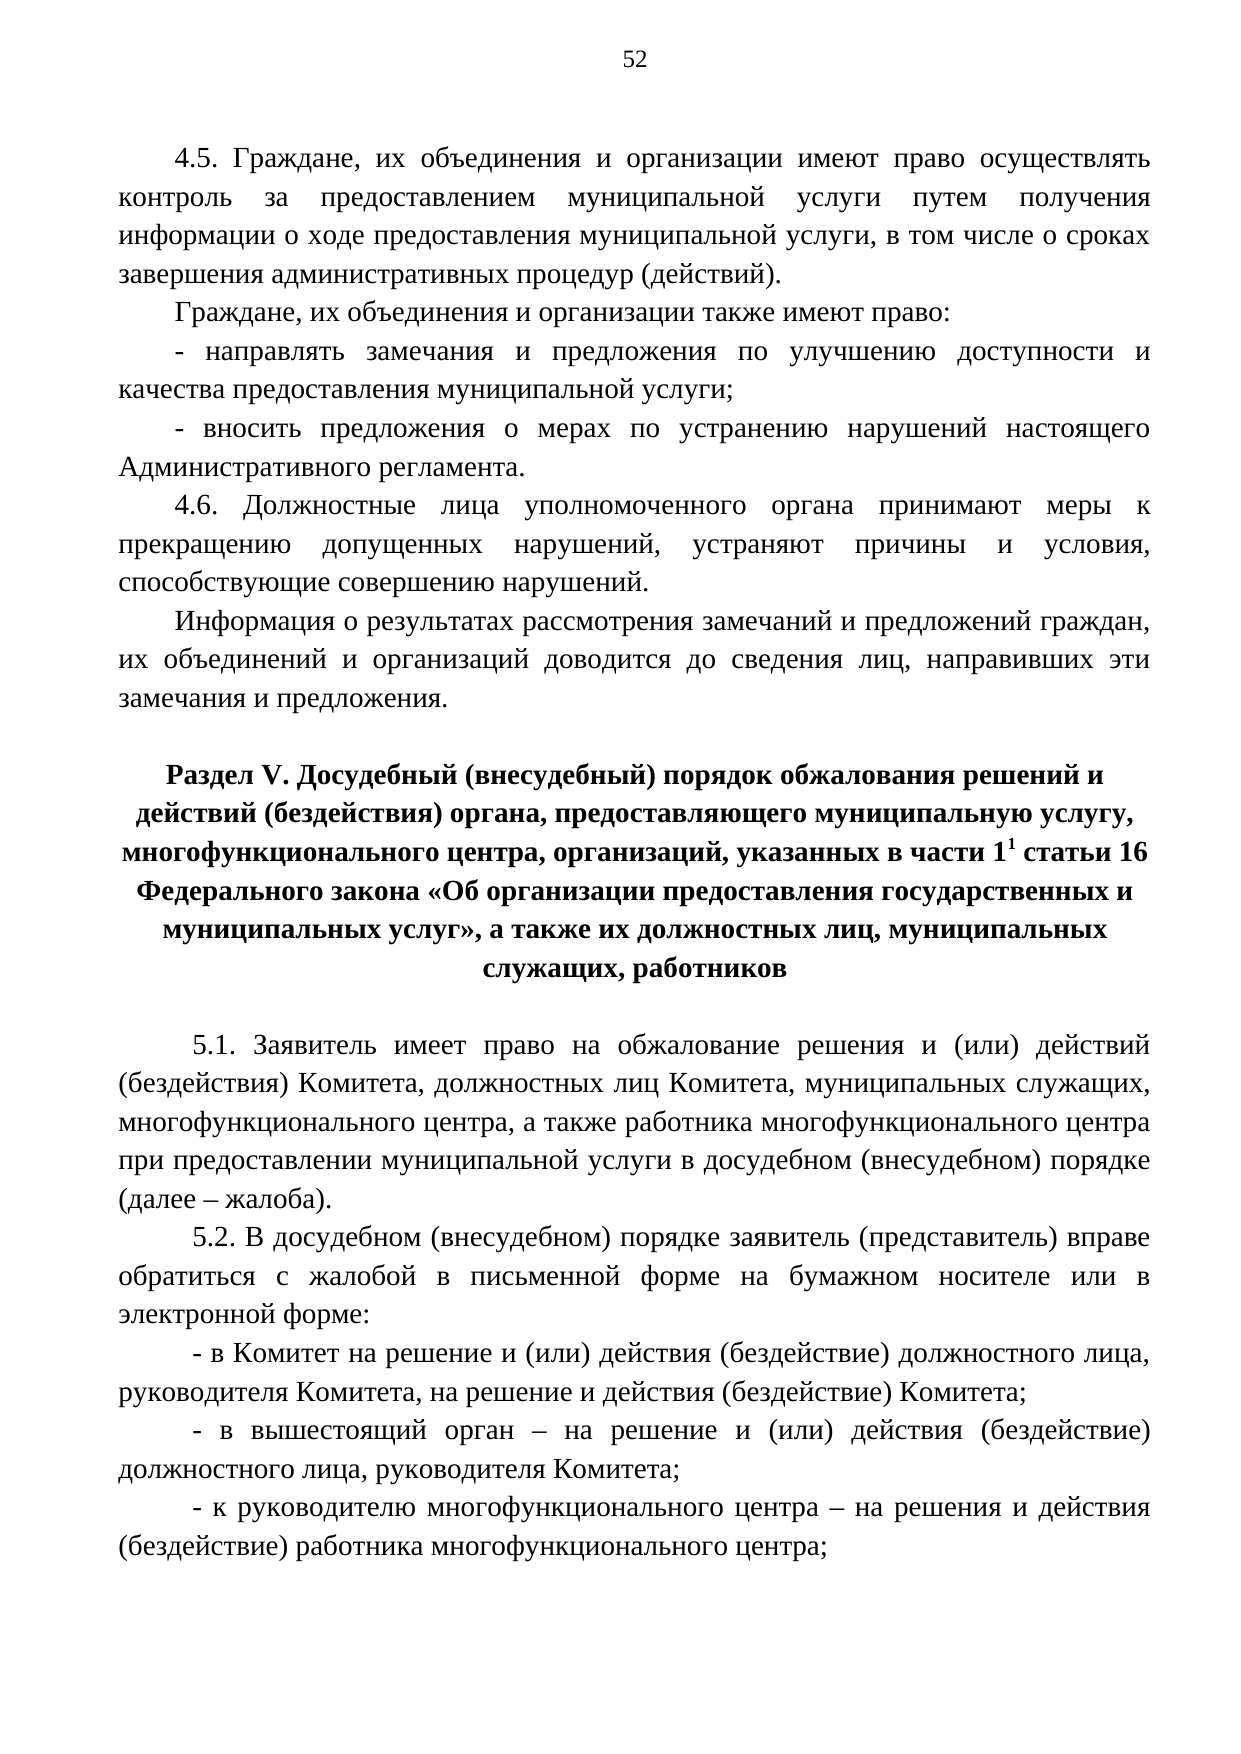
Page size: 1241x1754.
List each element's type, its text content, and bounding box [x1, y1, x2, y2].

text - направлять замечания и предложения по улучшению доступности и качества предоставления муниципальной услуги; [118, 333, 1152, 405]
text - к руководителю многофункционального центра – на решения и действия (бездействие) работника многофункционального центра; [118, 1489, 1152, 1561]
text 5.2. В досудебном (внесудебном) порядке заявитель (представитель) вправе обратиться с жалобой в письменной форме на бумажном носителе или в электронной форме: [118, 1219, 1152, 1330]
text Граждане, их объединения и организации также имеют право: [118, 294, 1152, 328]
text - в вышестоящий орган – на решение и (или) действия (бездействие) должностного лица, руководителя Комитета; [118, 1412, 1152, 1484]
text 5.1. Заявитель имеет право на обжалование решения и (или) действий (бездействия) Комитета, должностных лиц Комитета, муниципальных служащих, многофункционального центра, а также работника многофункционального центра при предоставлении муниципальной услуги в досудебном (внесудебном) порядке (далее – жалоба). [118, 1027, 1152, 1214]
text Информация о результатах рассмотрения замечаний и предложений граждан, их объединений и организаций доводится до сведения лиц, направивших эти замечания и предложения. [118, 603, 1152, 713]
text - в Комитет на решение и (или) действия (бездействие) должностного лица, руководителя Комитета, на решение и действия (бездействие) Комитета; [118, 1335, 1152, 1407]
text 4.5. Граждане, их объединения и организации имеют право осуществлять контроль за предоставлением муниципальной услуги путем получения информации о ходе предоставления муниципальной услуги, в том числе о сроках завершения административных процедур (действий). [118, 140, 1152, 289]
text Раздел V. Досудебный (внесудебный) порядок обжалования решений и действий (бездействия) органа, предоставляющего муниципальную услугу, многофункционального центра, организаций, указанных в части 11 статьи 16 Федерального закона «Об организации предоставления государственных и муниципальных услуг», а также их должностных лиц, муниципальных служащих, работников [118, 757, 1152, 983]
text 4.6. Должностные лица уполномоченного органа принимают меры к прекращению допущенных нарушений, устраняют причины и условия, способствующие совершению нарушений. [118, 487, 1152, 598]
text - вносить предложения о мерах по устранению нарушений настоящего Административного регламента. [118, 410, 1152, 482]
